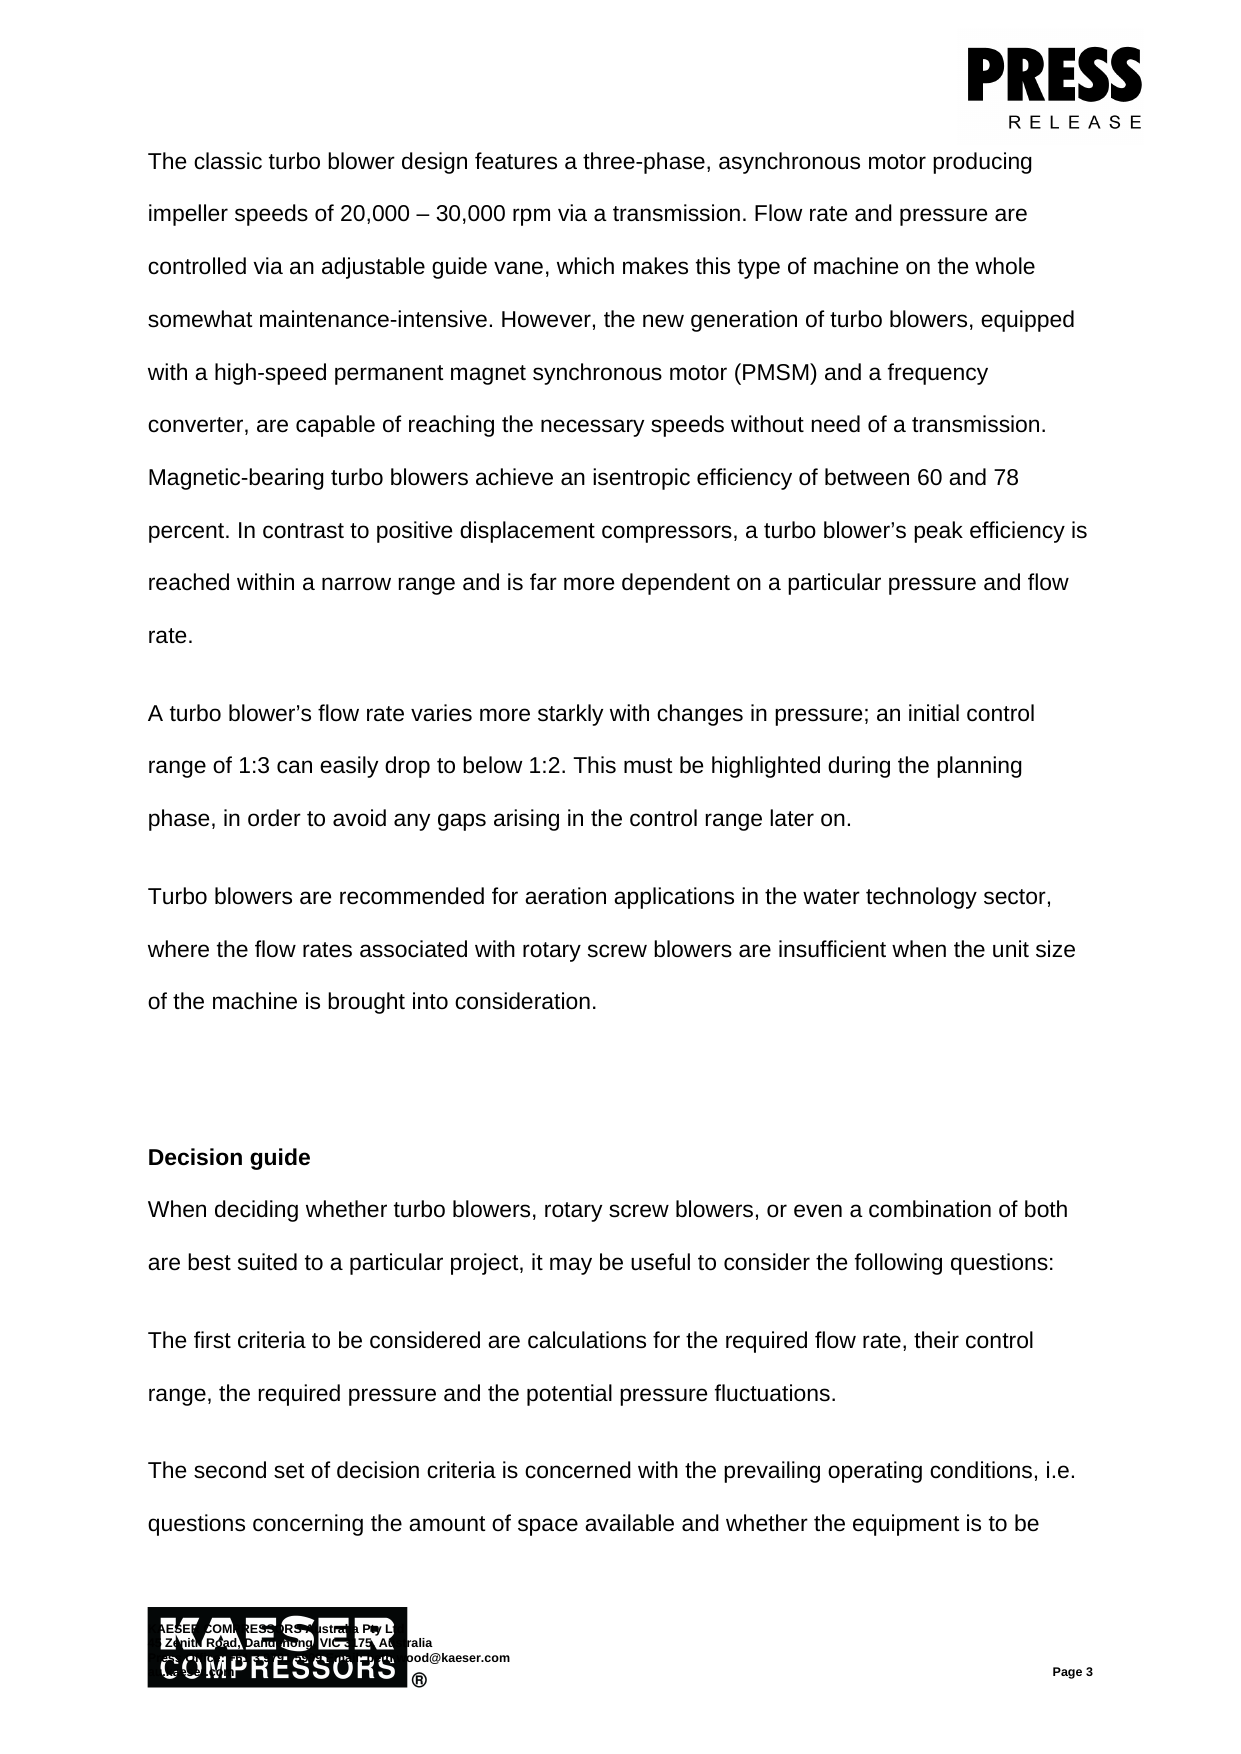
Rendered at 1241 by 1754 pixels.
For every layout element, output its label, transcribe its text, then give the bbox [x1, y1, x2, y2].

picture [147, 1607, 431, 1692]
text A turbo blower’s flow rate varies more starkly with changes in pressure; an initial control range of 1:3 can easily drop to below 1:2. This must be highlighted during the planning phase, in order to avoid any gaps arising in the control range later on. [148, 700, 1092, 832]
text The first criteria to be considered are calculations for the required flow rate, their control range, the required pressure and the potential pressure fluctuations. [148, 1327, 1092, 1406]
text The classic turbo blower design features a three-phase, asynchronous motor producing impeller speeds of 20,000 – 30,000 rpm via a transmission. Flow rate and pressure are controlled via an adjustable guide vane, which makes this type of machine on the whole somewhat maintenance-intensive. However, the new generation of turbo blowers, equipped with a high-speed permanent magnet synchronous motor (PMSM) and a frequency converter, are capable of reaching the necessary speeds without need of a transmission. Magnetic-bearing turbo blowers achieve an isentropic efficiency of between 60 and 78 percent. In contrast to positive displacement compressors, a turbo blower’s peak efficiency is reached within a narrow range and is far more dependent on a particular pressure and flow rate. [148, 148, 1092, 648]
text Turbo blowers are recommended for aeration applications in the water technology sector, where the flow rates associated with rotary screw blowers are insufficient when the unit size of the machine is brought into consideration. [148, 883, 1092, 1015]
picture [957, 28, 1144, 145]
text Decision guide When deciding whether turbo blowers, rotary screw blowers, or even a combination of both are best suited to a particular project, it may be useful to consider the following questions: [148, 1144, 1092, 1276]
